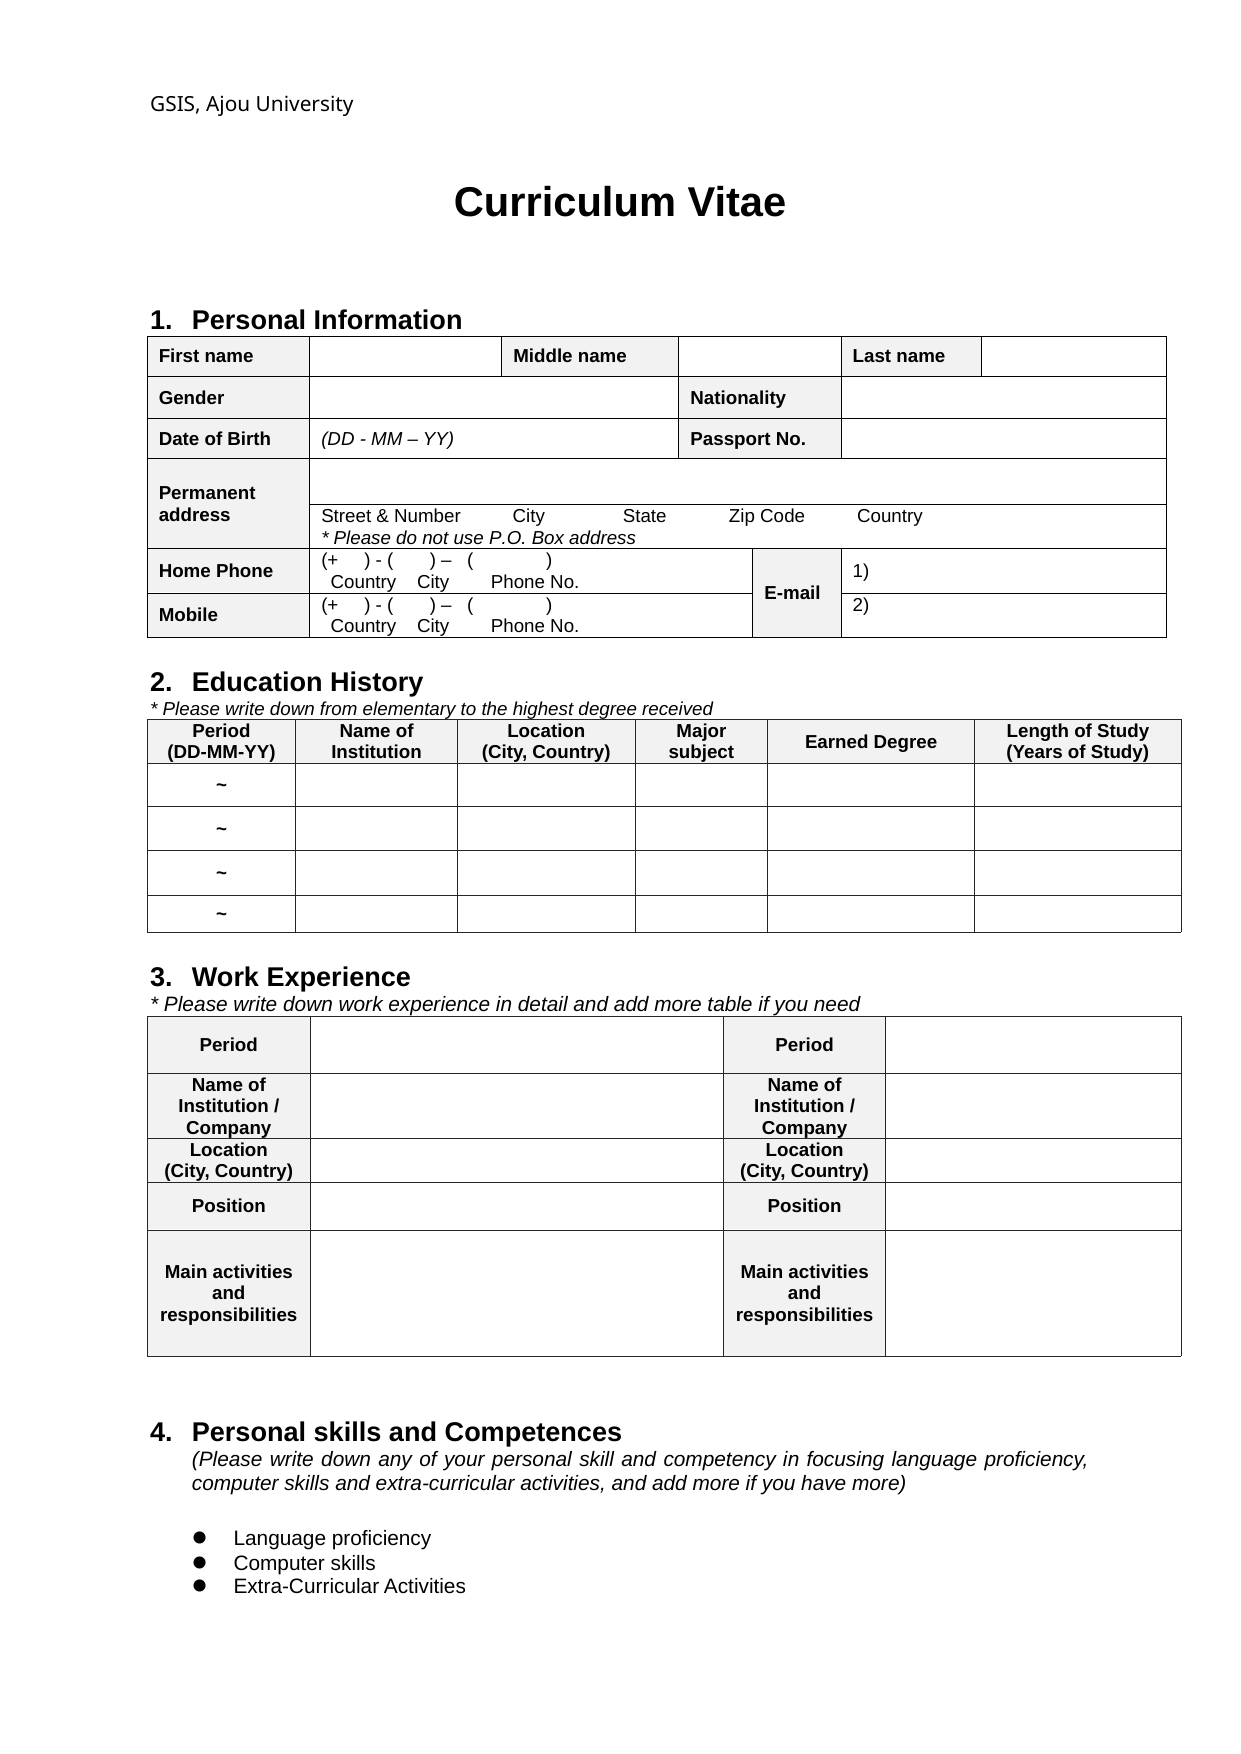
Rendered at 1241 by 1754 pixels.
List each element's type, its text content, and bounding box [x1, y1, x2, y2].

table_header Length of Study (Years of Study) [975, 720, 1181, 763]
table_cell [768, 851, 974, 895]
table_cell (+ ) - ( ) – ( ) Country City Phone No. [310, 594, 752, 637]
table_cell ~ [148, 764, 295, 806]
table_cell Main activities and responsibilities [148, 1231, 310, 1356]
table_cell Street & Number City State Zip Code Country * Please do not use P.O. Box address [310, 505, 1166, 548]
table_header [679, 337, 841, 376]
table_cell [768, 807, 974, 850]
table_header Location (City, Country) [458, 720, 635, 763]
table_header Period [724, 1017, 885, 1073]
table_cell Nationality [679, 377, 841, 418]
table_header [311, 1017, 723, 1073]
table_cell [458, 896, 635, 932]
table_cell [458, 764, 635, 806]
list Personal Information [150, 304, 1090, 336]
table_cell [296, 851, 457, 895]
table_cell 2) [842, 594, 1166, 637]
table_cell Name of Institution / Company [724, 1074, 885, 1138]
table_header First name [148, 337, 309, 376]
table_header Middle name [502, 337, 678, 376]
text * Please write down from elementary to the highest degree received [150, 698, 1090, 719]
table_cell [636, 896, 767, 932]
table_header [886, 1017, 1181, 1073]
list Work Experience [150, 961, 1090, 992]
table_cell [310, 459, 1166, 504]
table_cell (+ ) - ( ) – ( ) Country City Phone No. [310, 549, 752, 592]
table_cell [768, 764, 974, 806]
table_cell Location (City, Country) [148, 1139, 310, 1182]
table_cell [975, 851, 1181, 895]
table_cell 1) [842, 549, 1166, 592]
table_cell [636, 764, 767, 806]
table_cell Home Phone [148, 549, 309, 592]
table_cell [975, 807, 1181, 850]
list (Please write down any of your personal skill and competency in focusing language proficiency, computer skills and extra-curricular activities, and add more if you have more) [192, 1447, 1090, 1495]
table_header Last name [842, 337, 981, 376]
table_cell Date of Birth [148, 419, 309, 458]
table_cell [296, 764, 457, 806]
table_cell Main activities and responsibilities [724, 1231, 885, 1356]
table_header Period [148, 1017, 310, 1073]
list Education History [150, 666, 1090, 698]
table_cell ~ [148, 807, 295, 850]
table_cell [975, 896, 1181, 932]
table_cell Position [724, 1183, 885, 1229]
text * Please write down work experience in detail and add more table if you need [150, 992, 1090, 1016]
table_cell [886, 1139, 1181, 1182]
table_cell [311, 1074, 723, 1138]
list Language proficiency [192, 1526, 1090, 1550]
table_cell Mobile [148, 594, 309, 637]
table_cell Name of Institution / Company [148, 1074, 310, 1138]
list Personal skills and Competences [150, 1416, 1090, 1447]
table_cell [311, 1183, 723, 1229]
table_header Earned Degree [768, 720, 974, 763]
table_header [310, 337, 501, 376]
table_header Major subject [636, 720, 767, 763]
list Computer skills [192, 1550, 1090, 1574]
table_cell E-mail [753, 549, 841, 637]
table_cell (DD - MM – YY) [310, 419, 678, 458]
table_cell [310, 377, 678, 418]
table_cell [886, 1183, 1181, 1229]
list Extra-Curricular Activities [192, 1574, 1090, 1598]
table_cell Position [148, 1183, 310, 1229]
table_cell [886, 1074, 1181, 1138]
table_cell Gender [148, 377, 309, 418]
text Curriculum Vitae [150, 177, 1090, 225]
table_cell [975, 764, 1181, 806]
table_cell [458, 807, 635, 850]
table_cell [636, 807, 767, 850]
table_cell ~ [148, 896, 295, 932]
table_cell [311, 1231, 723, 1356]
table_cell [296, 896, 457, 932]
table_header Name of Institution [296, 720, 457, 763]
table_cell [842, 377, 1166, 418]
table_cell [311, 1139, 723, 1182]
table_cell Permanent address [148, 459, 309, 548]
table_cell [458, 851, 635, 895]
table_cell [842, 419, 1166, 458]
table_cell [636, 851, 767, 895]
table_cell [768, 896, 974, 932]
table_cell [886, 1231, 1181, 1356]
table_header [982, 337, 1166, 376]
table_cell Location (City, Country) [724, 1139, 885, 1182]
table_cell Passport No. [679, 419, 841, 458]
table_cell ~ [148, 851, 295, 895]
table_header Period (DD-MM-YY) [148, 720, 295, 763]
table_cell [296, 807, 457, 850]
